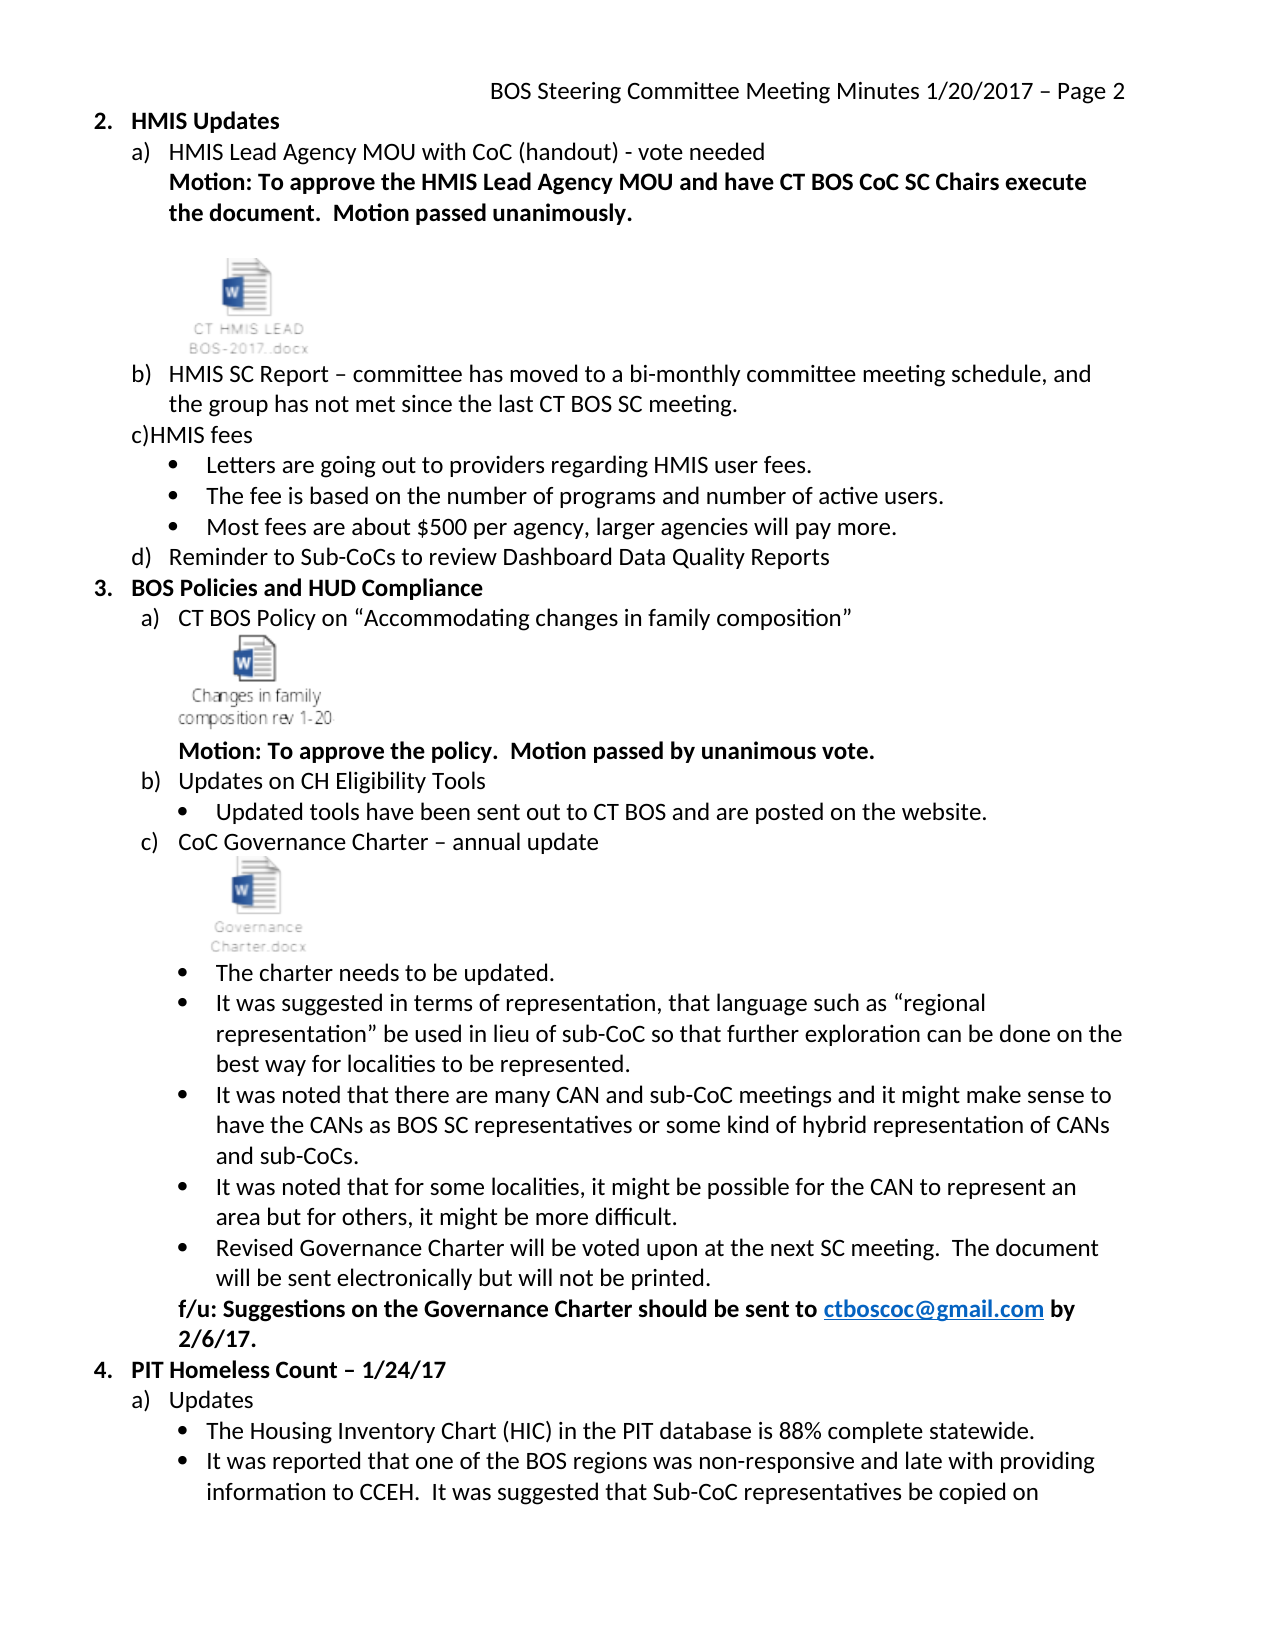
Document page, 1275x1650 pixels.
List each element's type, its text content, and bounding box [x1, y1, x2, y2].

list Revised Governance Charter will be voted upon at the next SC meeting. The document will be sent electronically but will not be printed. [178, 1232, 1125, 1293]
list It was suggested in terms of representation, that language such as “regional representation” be used in lieu of sub-CoC so that further exploration can be done on the best way for localities to be represented. [178, 987, 1125, 1079]
list Motion: To approve the HMIS Lead Agency MOU and have CT BOS CoC SC Chairs execute the document. Motion passed unanimously. [169, 167, 1125, 228]
list Updated tools have been sent out to CT BOS and are posted on the website. [178, 796, 1125, 826]
list It was noted that there are many CAN and sub-CoC meetings and it might make sense to have the CANs as BOS SC representatives or some kind of hybrid representation of CANs and sub-CoCs. [178, 1079, 1125, 1171]
list The fee is based on the number of programs and number of active users. [169, 480, 1125, 511]
list Updates on CH Eligibility Tools [141, 765, 1125, 796]
list HMIS fees [131, 419, 1125, 450]
list CoC Governance Charter – annual update [141, 826, 1125, 857]
list The charter needs to be updated. [178, 957, 1125, 987]
list BOS Policies and HUD Compliance [94, 572, 1125, 602]
list It was noted that for some localities, it might be possible for the CAN to represent an area but for others, it might be more difficult. [178, 1171, 1125, 1232]
list HMIS Lead Agency MOU with CoC (handout) - vote needed [131, 136, 1125, 167]
list HMIS SC Report – committee has moved to a bi-monthly committee meeting schedule, and the group has not met since the last CT BOS SC meeting. [131, 358, 1125, 419]
list Most fees are about $500 per agency, larger agencies will pay more. [169, 511, 1125, 541]
list Updates [131, 1384, 1125, 1415]
list Letters are going out to providers regarding HMIS user fees. [169, 450, 1125, 480]
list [178, 1445, 1125, 1506]
list Reminder to Sub-CoCs to review Dashboard Data Quality Reports [131, 541, 1125, 572]
list f/u: Suggestions on the Governance Charter should be sent to ctboscoc@gmail.com by 2/6/17. [178, 1293, 1125, 1354]
list The Housing Inventory Chart (HIC) in the PIT database is 88% complete statewide. [178, 1415, 1125, 1445]
list PIT Homeless Count – 1/24/17 [94, 1354, 1125, 1384]
list HMIS Updates [94, 106, 1125, 136]
list CT BOS Policy on “Accommodating changes in family composition” [141, 602, 1125, 633]
list Motion: To approve the policy. Motion passed by unanimous vote. [178, 735, 1125, 765]
